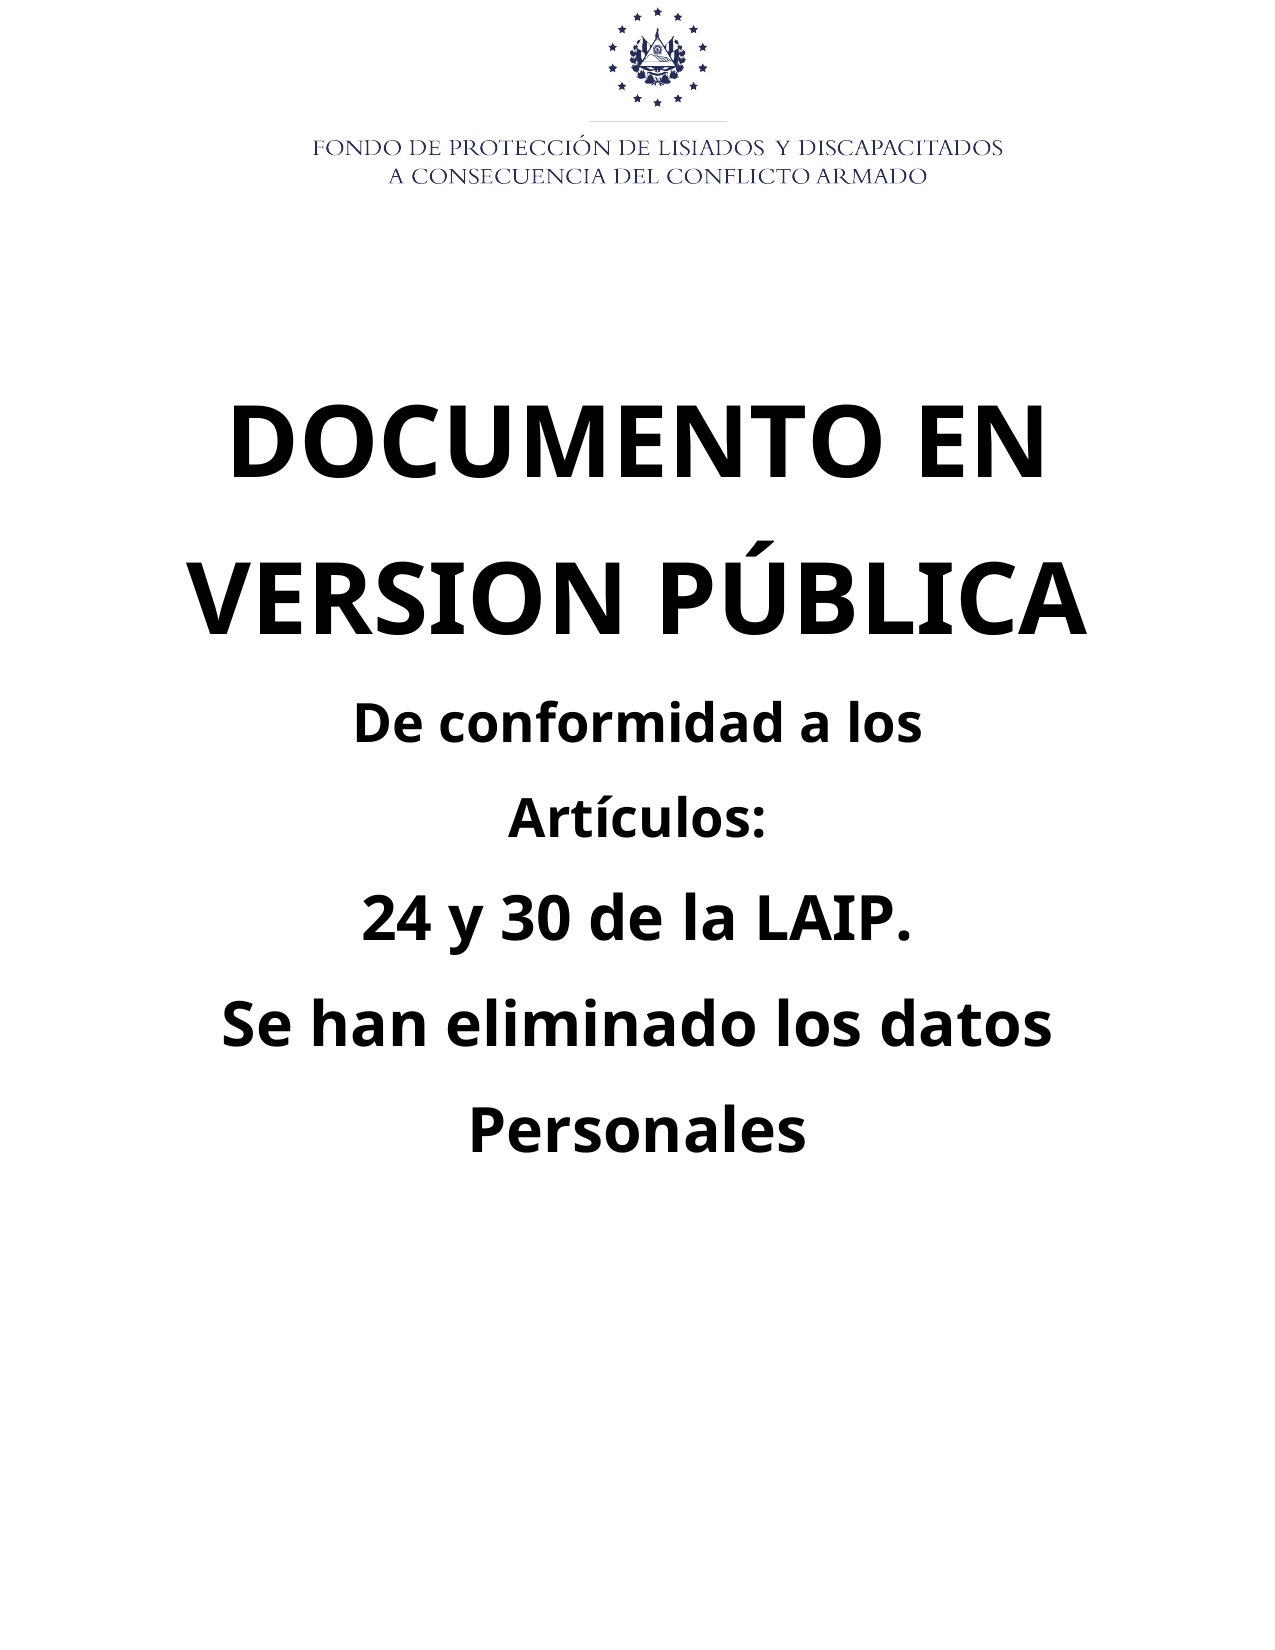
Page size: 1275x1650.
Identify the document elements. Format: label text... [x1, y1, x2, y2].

text Personales [148, 1086, 1127, 1171]
text VERSION PÚBLICA [148, 527, 1127, 664]
text 24 y 30 de la LAIP. [148, 874, 1127, 959]
text DOCUMENTO EN [148, 370, 1127, 507]
picture [311, 7, 1004, 189]
text De conformidad a los [148, 684, 1127, 758]
text Artículos: [148, 779, 1127, 853]
text Se han eliminado los datos [148, 980, 1127, 1065]
